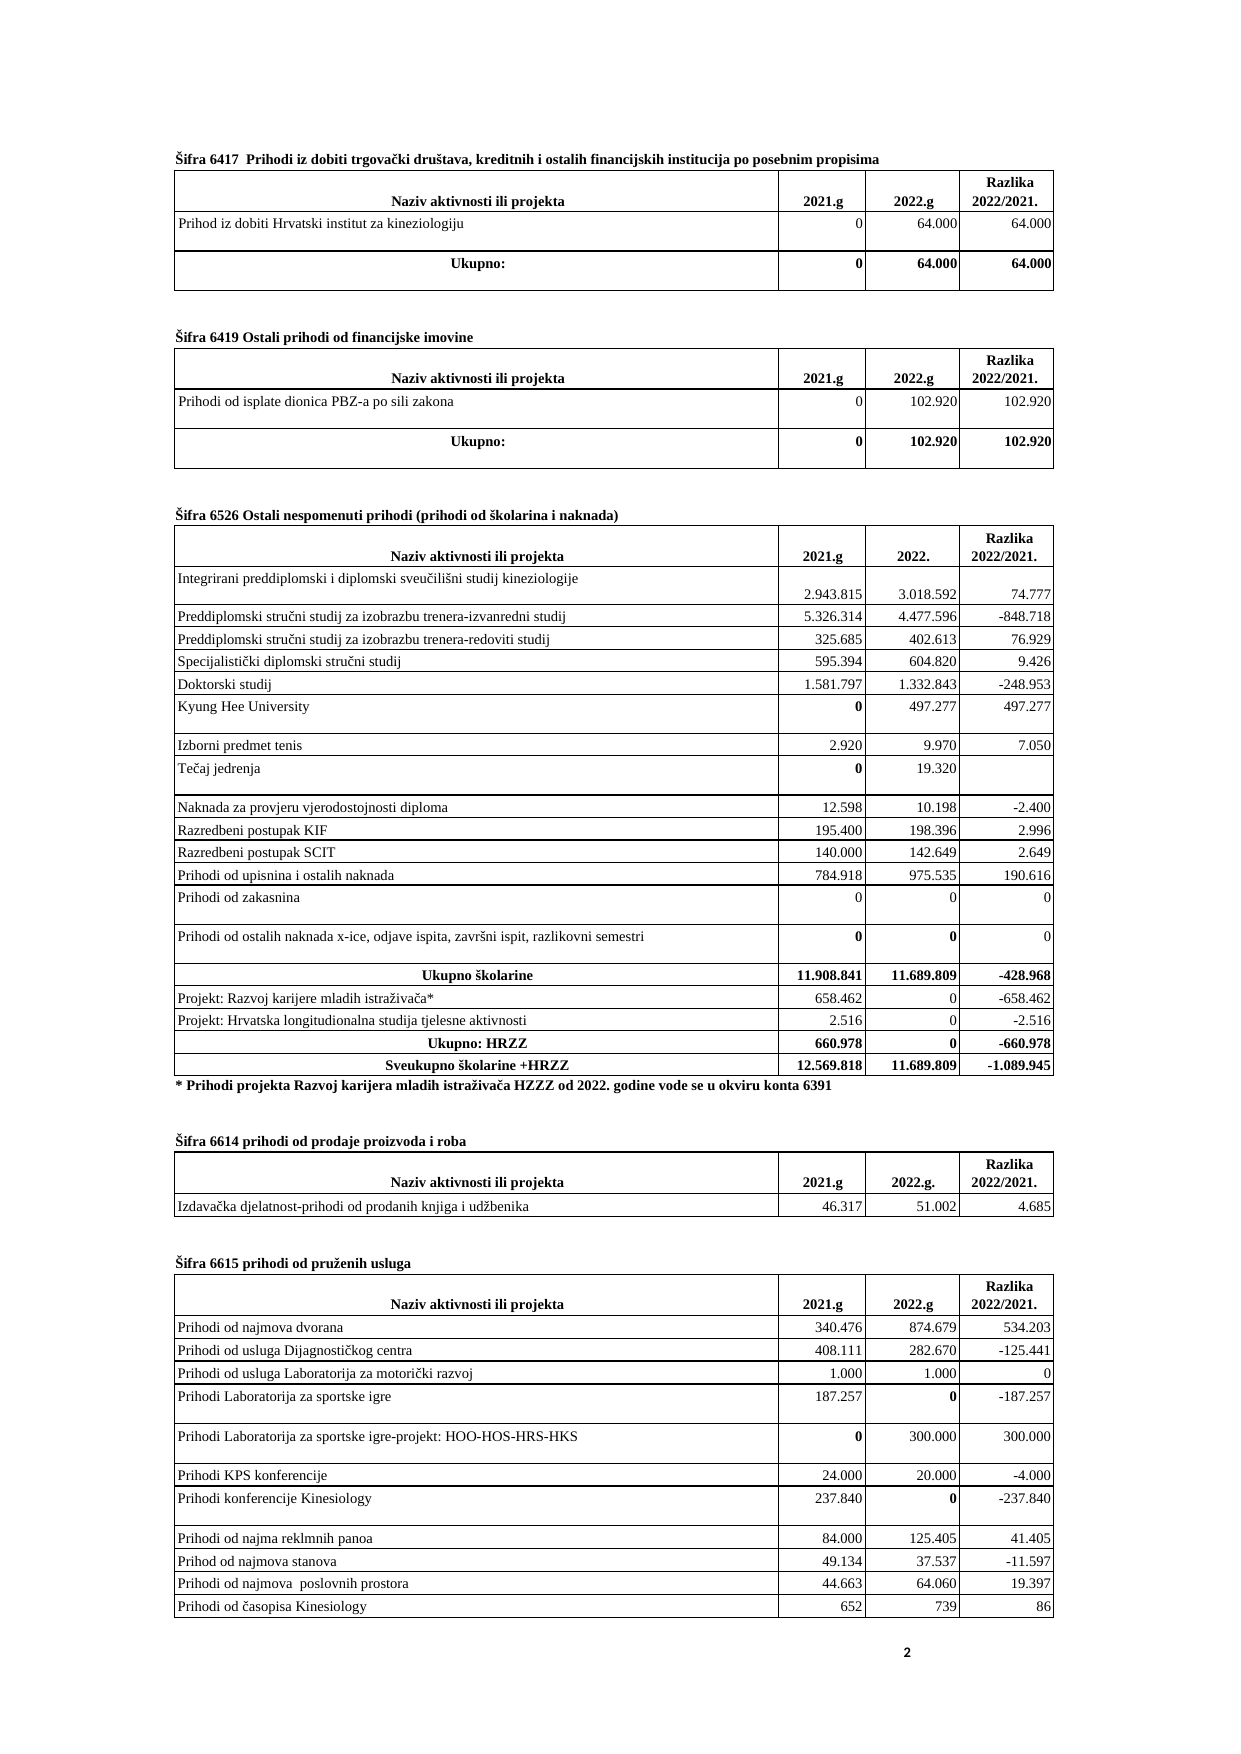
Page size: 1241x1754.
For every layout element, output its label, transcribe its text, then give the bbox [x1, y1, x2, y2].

table_cell [960, 756, 1053, 794]
table_cell 282.670 [866, 1339, 959, 1360]
table_cell 784.918 [779, 863, 865, 884]
table_header Razlika 2022/2021. [960, 349, 1053, 388]
table_cell 300.000 [960, 1424, 1053, 1462]
table_cell 142.649 [866, 841, 959, 862]
table_cell -187.257 [960, 1385, 1053, 1423]
table_cell Prihod od najmova stanova [175, 1549, 778, 1571]
table_header 2021.g [779, 171, 855, 211]
table_cell Prihodi od isplate dionica PBZ-a po sili zakona [175, 390, 778, 428]
table_cell -848.718 [960, 605, 1053, 626]
table_cell 0 [866, 1009, 959, 1030]
table_cell 12.569.818 [779, 1054, 865, 1075]
table_cell 2.516 [779, 1009, 865, 1030]
table_cell 0 [779, 1424, 865, 1462]
table_cell 86 [960, 1595, 1053, 1617]
table_cell 0 [866, 1487, 959, 1525]
table_cell 46.317 [779, 1194, 865, 1216]
table_cell 1.000 [866, 1362, 959, 1383]
table_cell Izdavačka djelatnost-prihodi od prodanih knjiga i udžbenika [175, 1194, 778, 1216]
table_cell Ukupno: HRZZ [175, 1031, 778, 1053]
table_header 2022.g [866, 349, 959, 388]
table_header Razlika 2022/2021. [960, 1153, 1053, 1193]
table_cell 0 [779, 925, 865, 963]
table_cell 0 [866, 1385, 959, 1423]
table_cell Kyung Hee University [175, 695, 778, 733]
table_cell Prihodi od usluga Laboratorija za motorički razvoj [175, 1362, 778, 1383]
table_cell 51.002 [866, 1194, 959, 1216]
table_header [855, 171, 865, 211]
table_cell Prihod iz dobiti Hrvatski institut za kineziologiju [175, 212, 778, 250]
table_cell Izborni predmet tenis [175, 734, 778, 755]
table_header Naziv aktivnosti ili projekta [175, 1153, 778, 1193]
table_cell 24.000 [779, 1464, 865, 1485]
table_cell [779, 212, 855, 250]
table_cell -658.462 [960, 986, 1053, 1008]
table_cell Prihodi od usluga Dijagnostičkog centra [175, 1339, 778, 1360]
text Šifra 6526 Ostali nespomenuti prihodi (prihodi od školarina i naknada) [175, 506, 911, 523]
text Šifra 6419 Ostali prihodi od financijske imovine [175, 329, 911, 345]
table_header 2021.g [779, 349, 855, 388]
table_cell -248.953 [960, 672, 1053, 693]
table_cell 2.943.815 [779, 567, 865, 603]
table_cell 3.018.592 [866, 567, 959, 603]
table_cell [779, 252, 855, 290]
table_cell Projekt: Hrvatska longitudionalna studija tjelesne aktivnosti [175, 1009, 778, 1030]
table_cell 9.426 [960, 650, 1053, 671]
text Šifra 6614 prihodi od prodaje proizvoda i roba [175, 1132, 911, 1149]
table_cell -11.597 [960, 1549, 1053, 1571]
table_cell 19.320 [866, 756, 959, 794]
table_cell 652 [779, 1595, 865, 1617]
table_cell 325.685 [779, 627, 865, 648]
table_header Razlika 2022/2021. [960, 171, 1053, 211]
table_cell 0 [960, 1362, 1053, 1383]
table_cell 10.198 [866, 796, 959, 817]
table_cell [779, 390, 855, 428]
table_cell Sveukupno školarine +HRZZ [175, 1054, 778, 1075]
table_cell 1.000 [779, 1362, 865, 1383]
table_cell Prihodi od najma reklmnih panoa [175, 1526, 778, 1548]
table_cell 1.581.797 [779, 672, 865, 693]
table_header 2022.g. [866, 1153, 959, 1193]
table_cell 0 [779, 695, 865, 733]
table_header Naziv aktivnosti ili projekta [175, 171, 778, 211]
table_cell 190.616 [960, 863, 1053, 884]
table_cell 4.685 [960, 1194, 1053, 1216]
table_cell Tečaj jedrenja [175, 756, 778, 794]
table_cell -2.516 [960, 1009, 1053, 1030]
table_cell 497.277 [866, 695, 959, 733]
table_cell 41.405 [960, 1526, 1053, 1548]
table_cell Razredbeni postupak KIF [175, 818, 778, 839]
table_cell Ukupno školarine [175, 964, 778, 985]
table_cell 739 [866, 1595, 959, 1617]
table_header Razlika 2022/2021. [960, 526, 1053, 566]
table_cell Prihodi konferencije Kinesiology [175, 1487, 778, 1525]
table_cell 125.405 [866, 1526, 959, 1548]
table_cell -2.400 [960, 796, 1053, 817]
table_cell 198.396 [866, 818, 959, 839]
table_cell 64.000 [960, 212, 1053, 250]
table_cell Prihodi od najmova dvorana [175, 1316, 778, 1337]
table_cell -237.840 [960, 1487, 1053, 1525]
table_cell Integrirani preddiplomski i diplomski sveučilišni studij kineziologije [175, 567, 778, 603]
table_header 2022. [866, 526, 959, 566]
table_header 2021.g [779, 1275, 865, 1314]
table_cell 64.060 [866, 1572, 959, 1594]
table_cell 874.679 [866, 1316, 959, 1337]
table_header Naziv aktivnosti ili projekta [175, 1275, 778, 1314]
table_cell Razredbeni postupak SCIT [175, 841, 778, 862]
table_header 2021.g [779, 1153, 865, 1193]
table_cell 64.000 [866, 252, 959, 290]
table_cell 5.326.314 [779, 605, 865, 626]
table_cell 76.929 [960, 627, 1053, 648]
table_cell 11.908.841 [779, 964, 865, 985]
table_cell 408.111 [779, 1339, 865, 1360]
table_cell 0 [866, 1031, 959, 1053]
table_cell Prihodi od ostalih naknada x-ice, odjave ispita, završni ispit, razlikovni semestri [175, 925, 778, 963]
table_header 2022.g [866, 171, 959, 211]
table_cell 0 [866, 925, 959, 963]
table_cell Prihodi od časopisa Kinesiology [175, 1595, 778, 1617]
table_header 2022.g [866, 1275, 959, 1314]
table_cell Prihodi od zakasnina [175, 886, 778, 923]
table_cell 102.920 [960, 390, 1053, 428]
table_cell 11.689.809 [866, 964, 959, 985]
table_header Razlika 2022/2021. [960, 1275, 1053, 1314]
table_cell [779, 429, 855, 467]
table_cell 0 [960, 886, 1053, 923]
table_cell Prihodi od najmova poslovnih prostora [175, 1572, 778, 1594]
table_header 2021.g [779, 526, 865, 566]
table_cell 300.000 [866, 1424, 959, 1462]
table_cell Prihodi od upisnina i ostalih naknada [175, 863, 778, 884]
table_cell Specijalistički diplomski stručni studij [175, 650, 778, 671]
table_cell 497.277 [960, 695, 1053, 733]
table_cell 102.920 [866, 390, 959, 428]
table_cell 84.000 [779, 1526, 865, 1548]
table_header Naziv aktivnosti ili projekta [175, 526, 778, 566]
table_cell 660.978 [779, 1031, 865, 1053]
table_cell -660.978 [960, 1031, 1053, 1053]
table_header [855, 349, 865, 388]
table_cell Preddiplomski stručni studij za izobrazbu trenera-redoviti studij [175, 627, 778, 648]
table_cell 0 [866, 886, 959, 923]
table_cell 0 [779, 756, 865, 794]
table_cell 19.397 [960, 1572, 1053, 1594]
table_cell Prihodi Laboratorija za sportske igre [175, 1385, 778, 1423]
text Šifra 6417 Prihodi iz dobiti trgovački društava, kreditnih i ostalih financijskih institucija po posebnim propisima [175, 151, 911, 168]
table_cell 140.000 [779, 841, 865, 862]
table_cell Projekt: Razvoj karijere mladih istraživača* [175, 986, 778, 1008]
table_cell 0 [866, 986, 959, 1008]
table_cell Ukupno: [175, 252, 778, 290]
table_cell 74.777 [960, 567, 1053, 603]
table_cell Naknada za provjeru vjerodostojnosti diploma [175, 796, 778, 817]
table_cell 102.920 [960, 429, 1053, 467]
table_cell -4.000 [960, 1464, 1053, 1485]
table_cell 658.462 [779, 986, 865, 1008]
table_cell Doktorski studij [175, 672, 778, 693]
table_cell 195.400 [779, 818, 865, 839]
table_cell 340.476 [779, 1316, 865, 1337]
table_cell 102.920 [866, 429, 959, 467]
table_cell 64.000 [960, 252, 1053, 290]
table_cell -1.089.945 [960, 1054, 1053, 1075]
table_header Naziv aktivnosti ili projekta [175, 349, 778, 388]
table_cell 0 [779, 886, 865, 923]
table_cell 2.920 [779, 734, 865, 755]
table_cell Prihodi Laboratorija za sportske igre-projekt: HOO-HOS-HRS-HKS [175, 1424, 778, 1462]
table_cell Preddiplomski stručni studij za izobrazbu trenera-izvanredni studij [175, 605, 778, 626]
text Šifra 6615 prihodi od pruženih usluga [175, 1255, 911, 1272]
table_cell 37.537 [866, 1549, 959, 1571]
table_cell 975.535 [866, 863, 959, 884]
text * Prihodi projekta Razvoj karijera mladih istraživača HZZZ od 2022. godine vode se u okviru konta 6391 [175, 1076, 911, 1093]
table_cell 534.203 [960, 1316, 1053, 1337]
table_cell 20.000 [866, 1464, 959, 1485]
table_cell 1.332.843 [866, 672, 959, 693]
table_cell 7.050 [960, 734, 1053, 755]
table_cell 9.970 [866, 734, 959, 755]
table_cell -428.968 [960, 964, 1053, 985]
table_cell 11.689.809 [866, 1054, 959, 1075]
table_cell Prihodi KPS konferencije [175, 1464, 778, 1485]
table_cell 595.394 [779, 650, 865, 671]
table_cell Ukupno: [175, 429, 778, 467]
table_cell 4.477.596 [866, 605, 959, 626]
table_cell 604.820 [866, 650, 959, 671]
table_cell 187.257 [779, 1385, 865, 1423]
table_cell 237.840 [779, 1487, 865, 1525]
table_cell 402.613 [866, 627, 959, 648]
table_cell 12.598 [779, 796, 865, 817]
table_cell 0 [960, 925, 1053, 963]
table_cell 2.996 [960, 818, 1053, 839]
table_cell 49.134 [779, 1549, 865, 1571]
table_cell -125.441 [960, 1339, 1053, 1360]
table_cell 44.663 [779, 1572, 865, 1594]
table_cell 2.649 [960, 841, 1053, 862]
table_cell 64.000 [866, 212, 959, 250]
